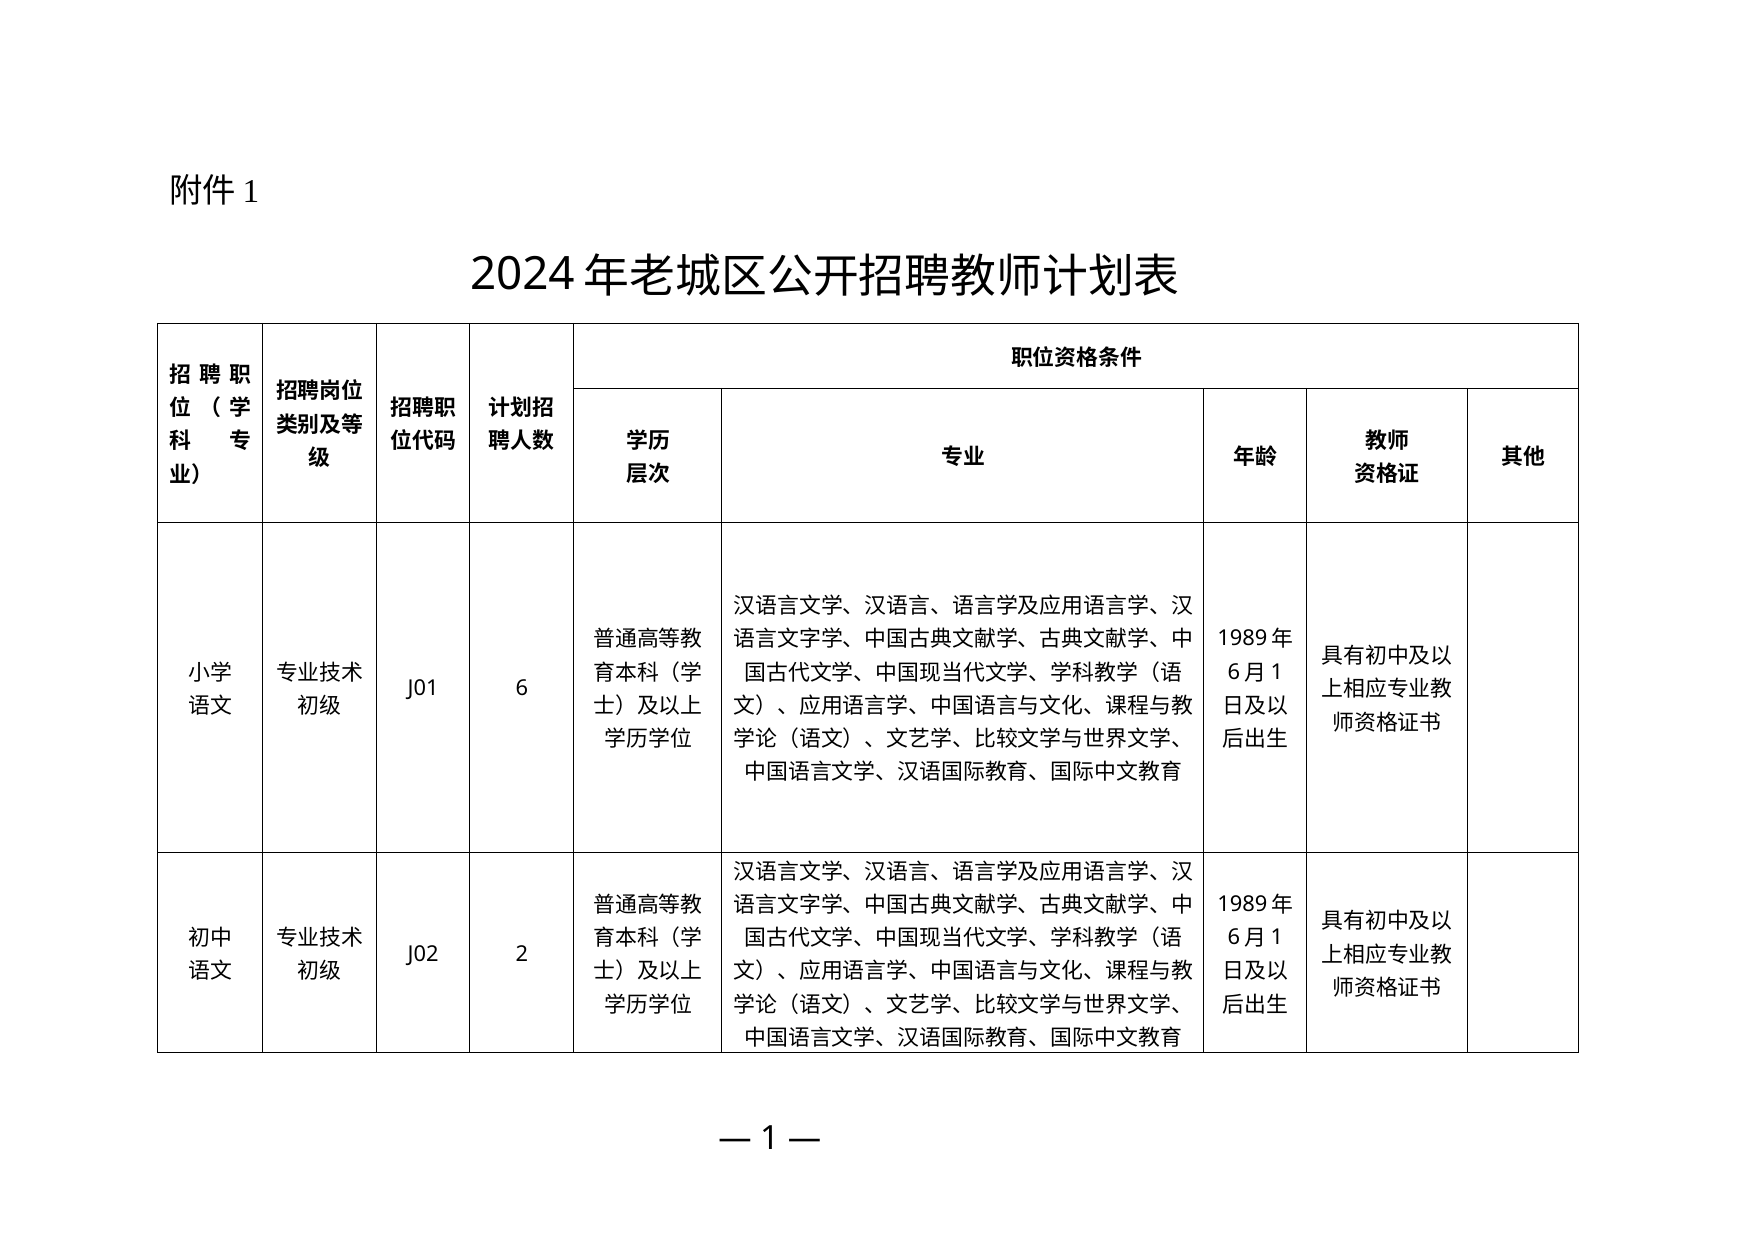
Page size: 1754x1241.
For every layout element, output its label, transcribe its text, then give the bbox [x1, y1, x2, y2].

table_cell 初中 语文 [158, 853, 262, 1052]
table_cell 2024年老城区公开招聘教师计划表 [158, 221, 1491, 323]
table_header 附件1 [158, 155, 1491, 221]
table_cell 专业 [722, 389, 1203, 522]
table_cell 2 [470, 853, 573, 1052]
table_cell 1989年6月1日及以后出生 [1204, 853, 1306, 1052]
table_cell J01 [377, 523, 469, 852]
table_cell 具有初中及以上相应专业教师资格证书 [1307, 523, 1467, 852]
table_cell 小学 语文 [158, 523, 262, 852]
table_cell 普通高等教育本科（学士）及以上学历学位 [574, 523, 721, 852]
table_cell [1468, 523, 1578, 852]
table_cell 学历 层次 [574, 389, 721, 522]
table_cell 招聘职 位代码 [377, 324, 469, 522]
table_cell 计划招聘人数 [470, 324, 573, 522]
table_cell 汉语言文学、汉语言、语言学及应用语言学、汉语言文字学、中国古典文献学、古典文献学、中国古代文学、中国现当代文学、学科教学（语文）、应用语言学、中国语言与文化、课程与教学论（语文）、文艺学、比较文学与世界文学、中国语言文学、汉语国际教育、国际中文教育 [722, 853, 1203, 1052]
table_cell 普通高等教育本科（学士）及以上学历学位 [574, 853, 721, 1052]
table_cell 其他 [1468, 389, 1578, 522]
table_cell 1989年6月1日及以后出生 [1204, 523, 1306, 852]
table_cell 年龄 [1204, 389, 1306, 522]
table_cell 职位资格条件 [574, 324, 1578, 388]
table_cell J02 [377, 853, 469, 1052]
table_cell 专业技术初级 [263, 523, 376, 852]
table_cell 招聘岗位类别及等级 [263, 324, 376, 522]
table_cell 教师 资格证 [1307, 389, 1467, 522]
table_cell 汉语言文学、汉语言、语言学及应用语言学、汉语言文字学、中国古典文献学、古典文献学、中国古代文学、中国现当代文学、学科教学（语文）、应用语言学、中国语言与文化、课程与教学论（语文）、文艺学、比较文学与世界文学、中国语言文学、汉语国际教育、国际中文教育 [722, 523, 1203, 852]
table_cell 专业技术初级 [263, 853, 376, 1052]
table_cell 6 [470, 523, 573, 852]
table_cell [1468, 853, 1578, 1052]
table_cell 具有初中及以上相应专业教师资格证书 [1307, 853, 1467, 1052]
table_cell 招聘职位（学科专业） [158, 324, 262, 522]
